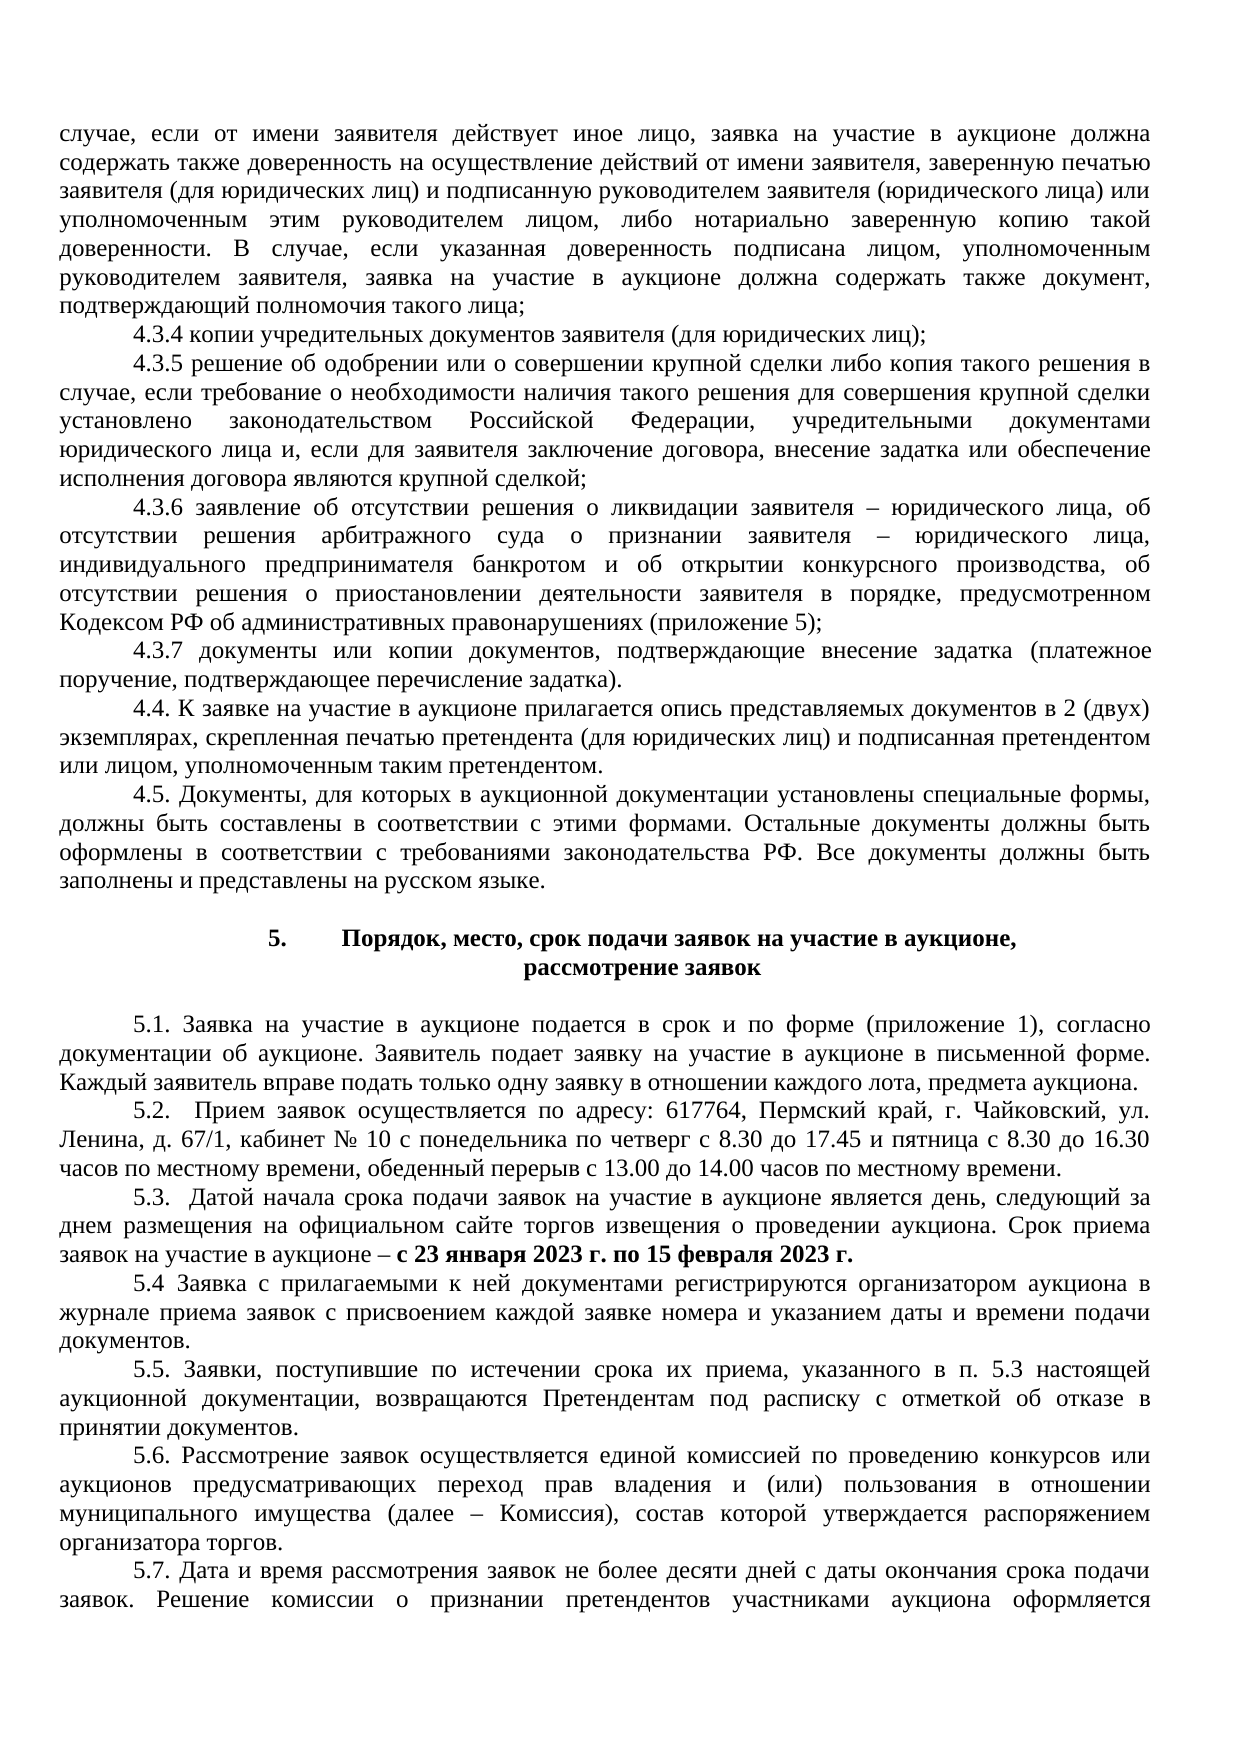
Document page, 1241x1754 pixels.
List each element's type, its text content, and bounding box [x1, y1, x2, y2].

text 4.3.7 документы или копии документов, подтверждающие внесение задатка (платежное поручение, подтверждающее перечисление задатка). [59, 636, 1152, 693]
text 4.5. Документы, для которых в аукционной документации установлены специальные формы, должны быть составлены в соответствии с этими формами. Остальные документы должны быть оформлены в соответствии с требованиями законодательства РФ. Все документы должны быть заполнены и представлены на русском языке. [59, 779, 1152, 894]
text 4.3.4 копии учредительных документов заявителя (для юридических лиц); [59, 319, 1152, 348]
text 5.1. Заявка на участие в аукционе подается в срок и по форме (приложение 1), согласно документации об аукционе. Заявитель подает заявку на участие в аукционе в письменной форме. Каждый заявитель вправе подать только одну заявку в отношении каждого лота, предмета аукциона. [59, 1009, 1152, 1096]
text 4.3.5 решение об одобрении или о совершении крупной сделки либо копия такого решения в случае, если требование о необходимости наличия такого решения для совершения крупной сделки установлено законодательством Российской Федерации, учредительными документами юридического лица и, если для заявителя заключение договора, внесение задатка или обеспечение исполнения договора являются крупной сделкой; [59, 348, 1152, 492]
text рассмотрение заявок [133, 952, 1152, 981]
text 5.6. Рассмотрение заявок осуществляется единой комиссией по проведению конкурсов или аукционов предусматривающих переход прав владения и (или) пользования в отношении муниципального имущества (далее – Комиссия), состав которой утверждается распоряжением организатора торгов. [59, 1441, 1152, 1556]
list Порядок, место, срок подачи заявок на участие в аукционе, [59, 923, 1152, 952]
text 4.3.6 заявление об отсутствии решения о ликвидации заявителя – юридического лица, об отсутствии решения арбитражного суда о признании заявителя – юридического лица, индивидуального предпринимателя банкротом и об открытии конкурсного производства, об отсутствии решения о приостановлении деятельности заявителя в порядке, предусмотренном Кодексом РФ об административных правонарушениях (приложение 5); [59, 492, 1152, 636]
text 5.5. Заявки, поступившие по истечении срока их приема, указанного в п. 5.3 настоящей аукционной документации, возвращаются Претендентам под расписку с отметкой об отказе в принятии документов. [59, 1354, 1152, 1441]
text 5.3. Датой начала срока подачи заявок на участие в аукционе является день, следующий за днем размещения на официальном сайте торгов извещения о проведении аукциона. Срок приема заявок на участие в аукционе – с 23 января 2023 г. по 15 февраля 2023 г. [59, 1182, 1152, 1268]
text 5.2. Прием заявок осуществляется по адресу: 617764, Пермский край, г. Чайковский, ул. Ленина, д. 67/1, кабинет № 10 с понедельника по четверг с 8.30 до 17.45 и пятница с 8.30 до 16.30 часов по местному времени, обеденный перерыв с 13.00 до 14.00 часов по местному времени. [59, 1096, 1152, 1182]
text 5.4 Заявка с прилагаемыми к ней документами регистрируются организатором аукциона в журнале приема заявок с присвоением каждой заявке номера и указанием даты и времени подачи документов. [59, 1268, 1152, 1354]
text 4.4. К заявке на участие в аукционе прилагается опись представляемых документов в 2 (двух) экземплярах, скрепленная печатью претендента (для юридических лиц) и подписанная претендентом или лицом, уполномоченным таким претендентом. [59, 693, 1152, 779]
